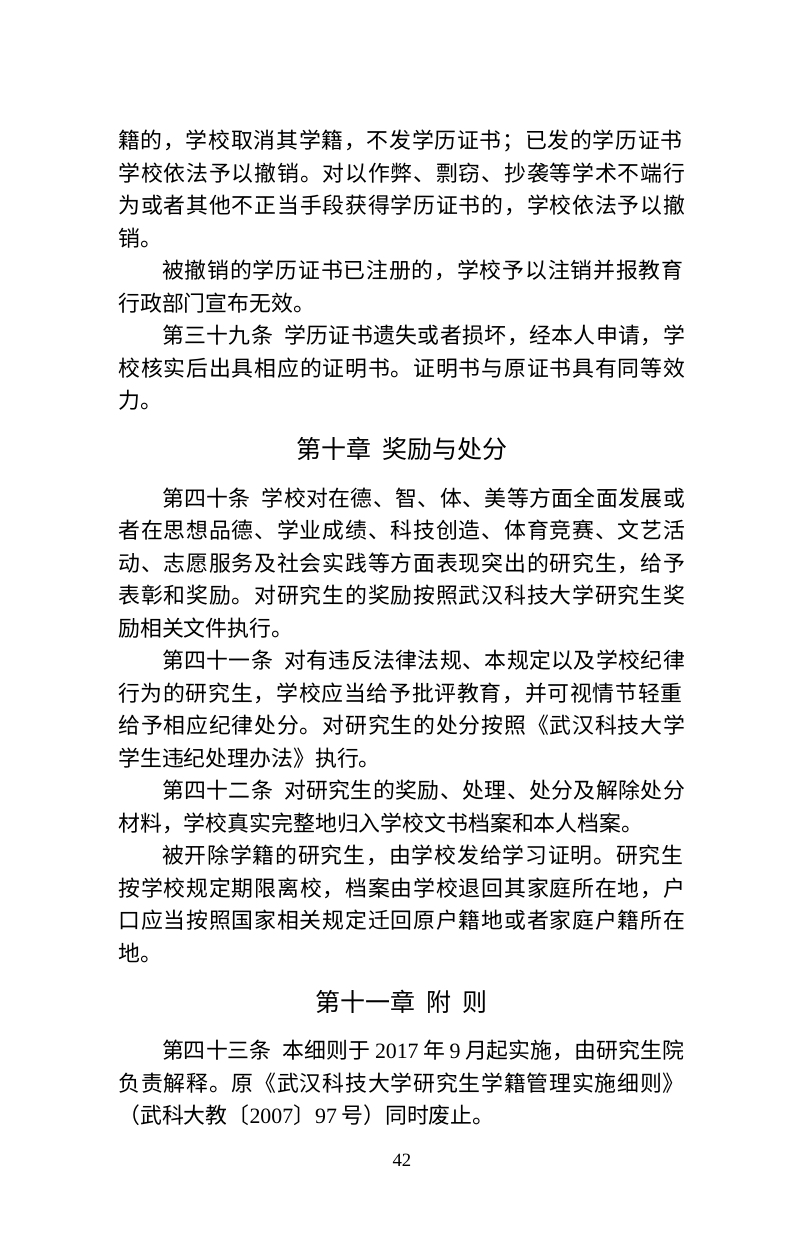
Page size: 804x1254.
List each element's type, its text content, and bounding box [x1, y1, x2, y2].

text 被撤销的学历证书已注册的，学校予以注销并报教育行政部门宣布无效。 [118, 253, 685, 318]
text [118, 123, 685, 253]
text 第四十三条 本细则于2017年9月起实施，由研究生院负责解释。原《武汉科技大学研究生学籍管理实施细则》（武科大教〔2007〕97号）同时废止。 [118, 1033, 685, 1130]
text 被开除学籍的研究生，由学校发给学习证明。研究生按学校规定期限离校，档案由学校退回其家庭所在地，户口应当按照国家相关规定迁回原户籍地或者家庭户籍所在地。 [118, 838, 685, 968]
text 第四十条 学校对在德、智、体、美等方面全面发展或者在思想品德、学业成绩、科技创造、体育竞赛、文艺活动、志愿服务及社会实践等方面表现突出的研究生，给予表彰和奖励。对研究生的奖励按照武汉科技大学研究生奖励相关文件执行。 [118, 480, 685, 643]
text 第四十二条 对研究生的奖励、处理、处分及解除处分材料，学校真实完整地归入学校文书档案和本人档案。 [118, 773, 685, 838]
text 第四十一条 对有违反法律法规、本规定以及学校纪律行为的研究生，学校应当给予批评教育，并可视情节轻重，给予相应纪律处分。对研究生的处分按照《武汉科技大学学生违纪处理办法》执行。 [118, 643, 685, 773]
text 第十一章 附 则 [118, 968, 685, 1033]
text 第十章 奖励与处分 [118, 415, 685, 480]
text 第三十九条 学历证书遗失或者损坏，经本人申请，学校核实后出具相应的证明书。证明书与原证书具有同等效力。 [118, 318, 685, 415]
